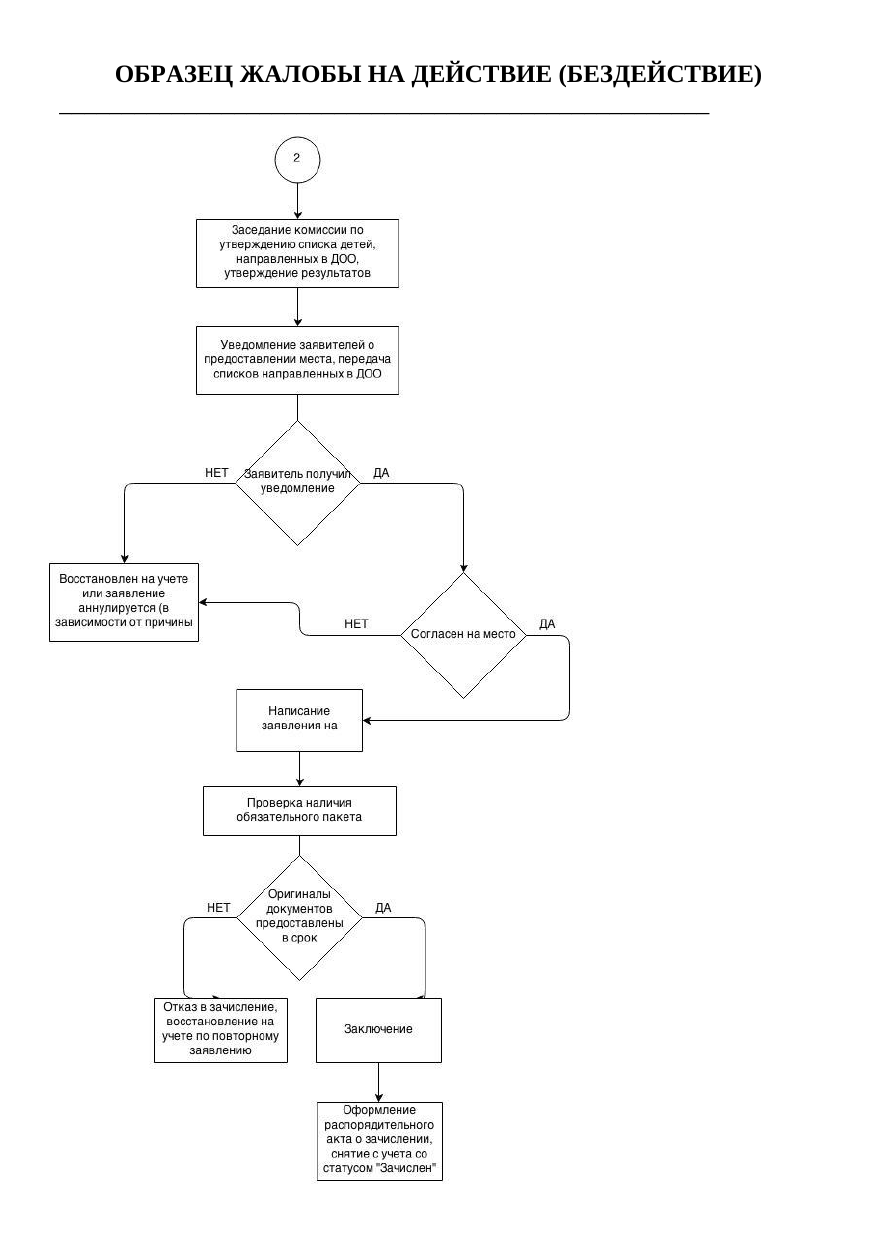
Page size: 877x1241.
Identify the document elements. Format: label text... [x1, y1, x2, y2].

text ОБРАЗЕЦ ЖАЛОБЫ НА ДЕЙСТВИЕ (БЕЗДЕЙСТВИЕ) [59, 59, 818, 88]
text ____________________________________________________ [59, 88, 818, 117]
picture [48, 135, 587, 1184]
